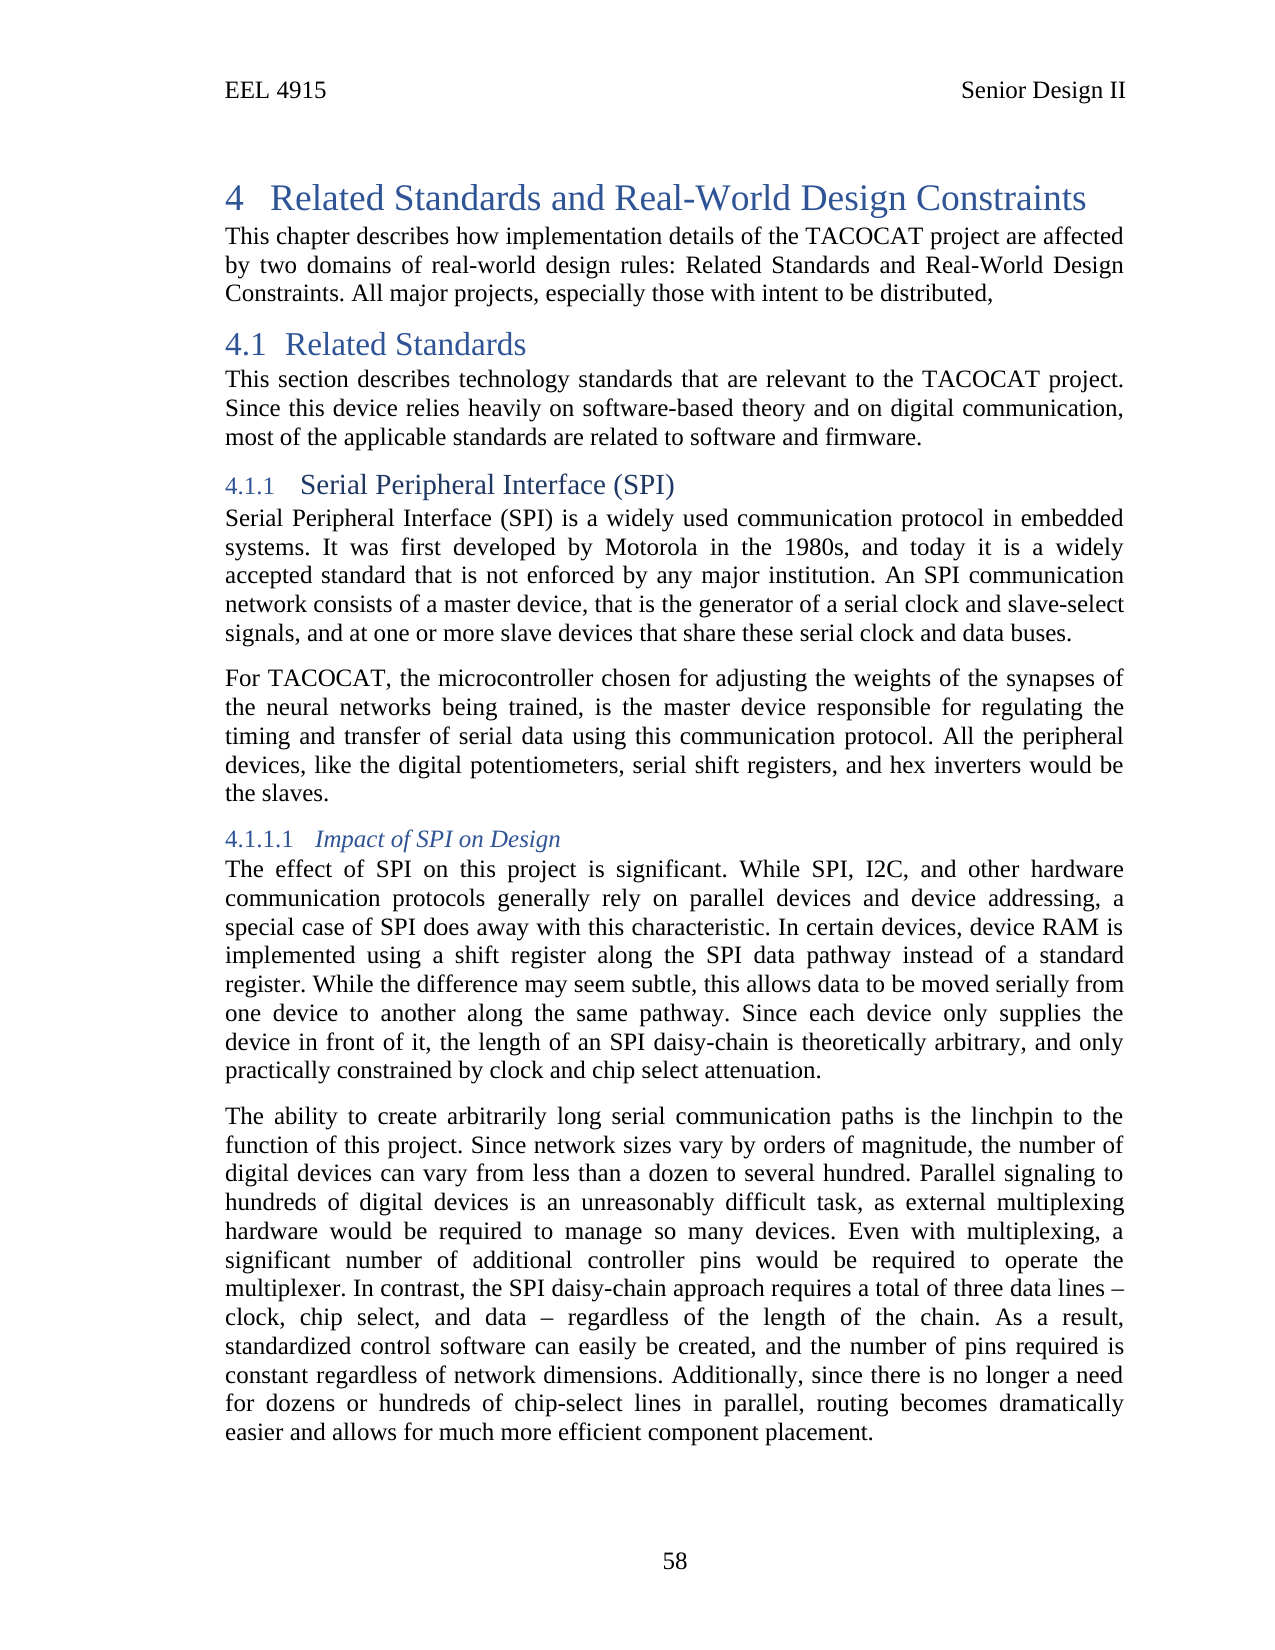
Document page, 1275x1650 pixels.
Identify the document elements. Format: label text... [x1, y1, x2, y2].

text The ability to create arbitrarily long serial communication paths is the linchpin to the function of this project. Since network sizes vary by orders of magnitude, the number of digital devices can vary from less than a dozen to several hundred. Parallel signaling to hundreds of digital devices is an unreasonably difficult task, as external multiplexing hardware would be required to manage so many devices. Even with multiplexing, a significant number of additional controller pins would be required to operate the multiplexer. In contrast, the SPI daisy-chain approach requires a total of three data lines – clock, chip select, and data – regardless of the length of the chain. As a result, standardized control software can easily be created, and the number of pins required is constant regardless of network dimensions. Additionally, since there is no longer a need for dozens or hundreds of chip-select lines in parallel, routing becomes dramatically easier and allows for much more efficient component placement. [225, 1101, 1125, 1446]
text Serial Peripheral Interface (SPI) is a widely used communication protocol in embedded systems. It was first developed by Motorola in the 1980s, and today it is a widely accepted standard that is not enforced by any major institution. An SPI communication network consists of a master device, that is the generator of a serial clock and slave-select signals, and at one or more slave devices that share these serial clock and data buses. [225, 503, 1125, 647]
text For TACOCAT, the microcontroller chosen for adjusting the weights of the synapses of the neural networks being trained, is the master device responsible for regulating the timing and transfer of serial data using this communication protocol. All the peripheral devices, like the digital potentiometers, serial shift registers, and hex inverters would be the slaves. [225, 663, 1125, 807]
subtitle Serial Peripheral Interface (SPI) [225, 467, 1125, 501]
subtitle Related Standards [225, 324, 1125, 362]
subtitle Impact of SPI on Design [225, 824, 1125, 853]
text This section describes technology standards that are relevant to the TACOCAT project. Since this device relies heavily on software-based theory and on digital communication, most of the applicable standards are related to software and firmware. [225, 364, 1125, 451]
subtitle Related Standards and Real-World Design Constraints [225, 175, 1125, 218]
text This chapter describes how implementation details of the TACOCAT project are affected by two domains of real-world design rules: Related Standards and Real-World Design Constraints. All major projects, especially those with intent to be distributed, [225, 221, 1125, 307]
text The effect of SPI on this project is significant. While SPI, I2C, and other hardware communication protocols generally rely on parallel devices and device addressing, a special case of SPI does away with this characteristic. In certain devices, device RAM is implemented using a shift register along the SPI data pathway instead of a standard register. While the difference may seem subtle, this allows data to be moved serially from one device to another along the same pathway. Since each device only supplies the device in front of it, the length of an SPI daisy-chain is theoretically arbitrary, and only practically constrained by clock and chip select attenuation. [225, 854, 1125, 1084]
